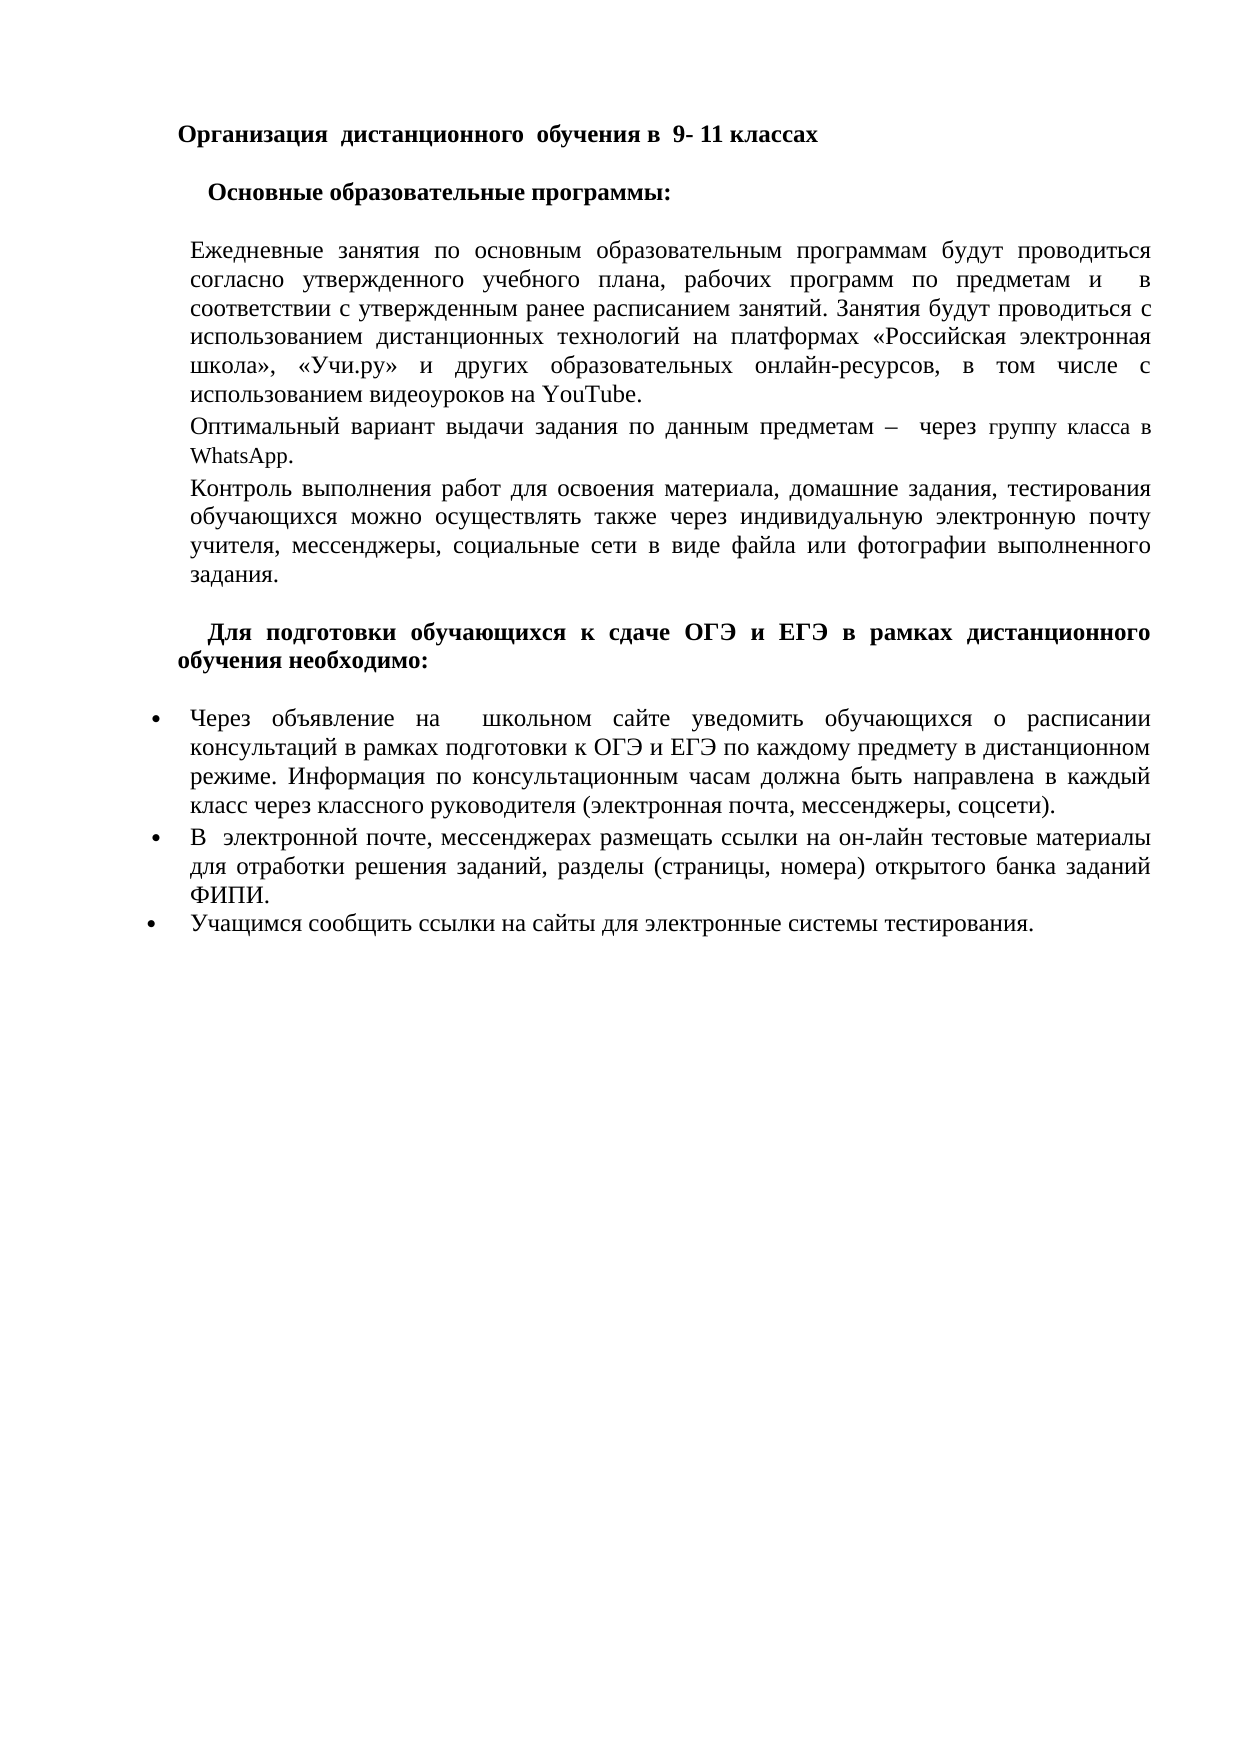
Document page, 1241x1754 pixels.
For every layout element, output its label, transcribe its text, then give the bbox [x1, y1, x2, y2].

list В электронной почте, мессенджерах размещать ссылки на он-лайн тестовые материалы для отработки решения заданий, разделы (страницы, номера) открытого банка заданий ФИПИ. [152, 822, 1152, 908]
text Основные образовательные программы: [177, 177, 1152, 206]
text Организация дистанционного обучения в 9- 11 классах [177, 118, 1152, 148]
list Учащимся сообщить ссылки на сайты для электронные системы тестирования. [148, 908, 1152, 965]
list Через объявление на школьном сайте уведомить обучающихся о расписании консультаций в рамках подготовки к ОГЭ и ЕГЭ по каждому предмету в дистанционном режиме. Информация по консультационным часам должна быть направлена в каждый класс через классного руководителя (электронная почта, мессенджеры, соцсети). [152, 703, 1152, 818]
text Оптимальный вариант выдачи задания по данным предметам – через группу класса в WhatsApp. [190, 411, 1152, 469]
text Для подготовки обучающихся к сдаче ОГЭ и ЕГЭ в рамках дистанционного обучения необходимо: [177, 617, 1152, 674]
text Контроль выполнения работ для освоения материала, домашние задания, тестирования обучающихся можно осуществлять также через индивидуальную электронную почту учителя, мессенджеры, социальные сети в виде файла или фотографии выполненного задания. [190, 473, 1152, 588]
text Ежедневные занятия по основным образовательным программам будут проводиться согласно утвержденного учебного плана, рабочих программ по предметам и в соответствии с утвержденным ранее расписанием занятий. Занятия будут проводиться с использованием дистанционных технологий на платформах «Российская электронная школа», «Учи.ру» и других образовательных онлайн-ресурсов, в том числе с использованием видеоуроков на YouTube. [190, 235, 1152, 408]
